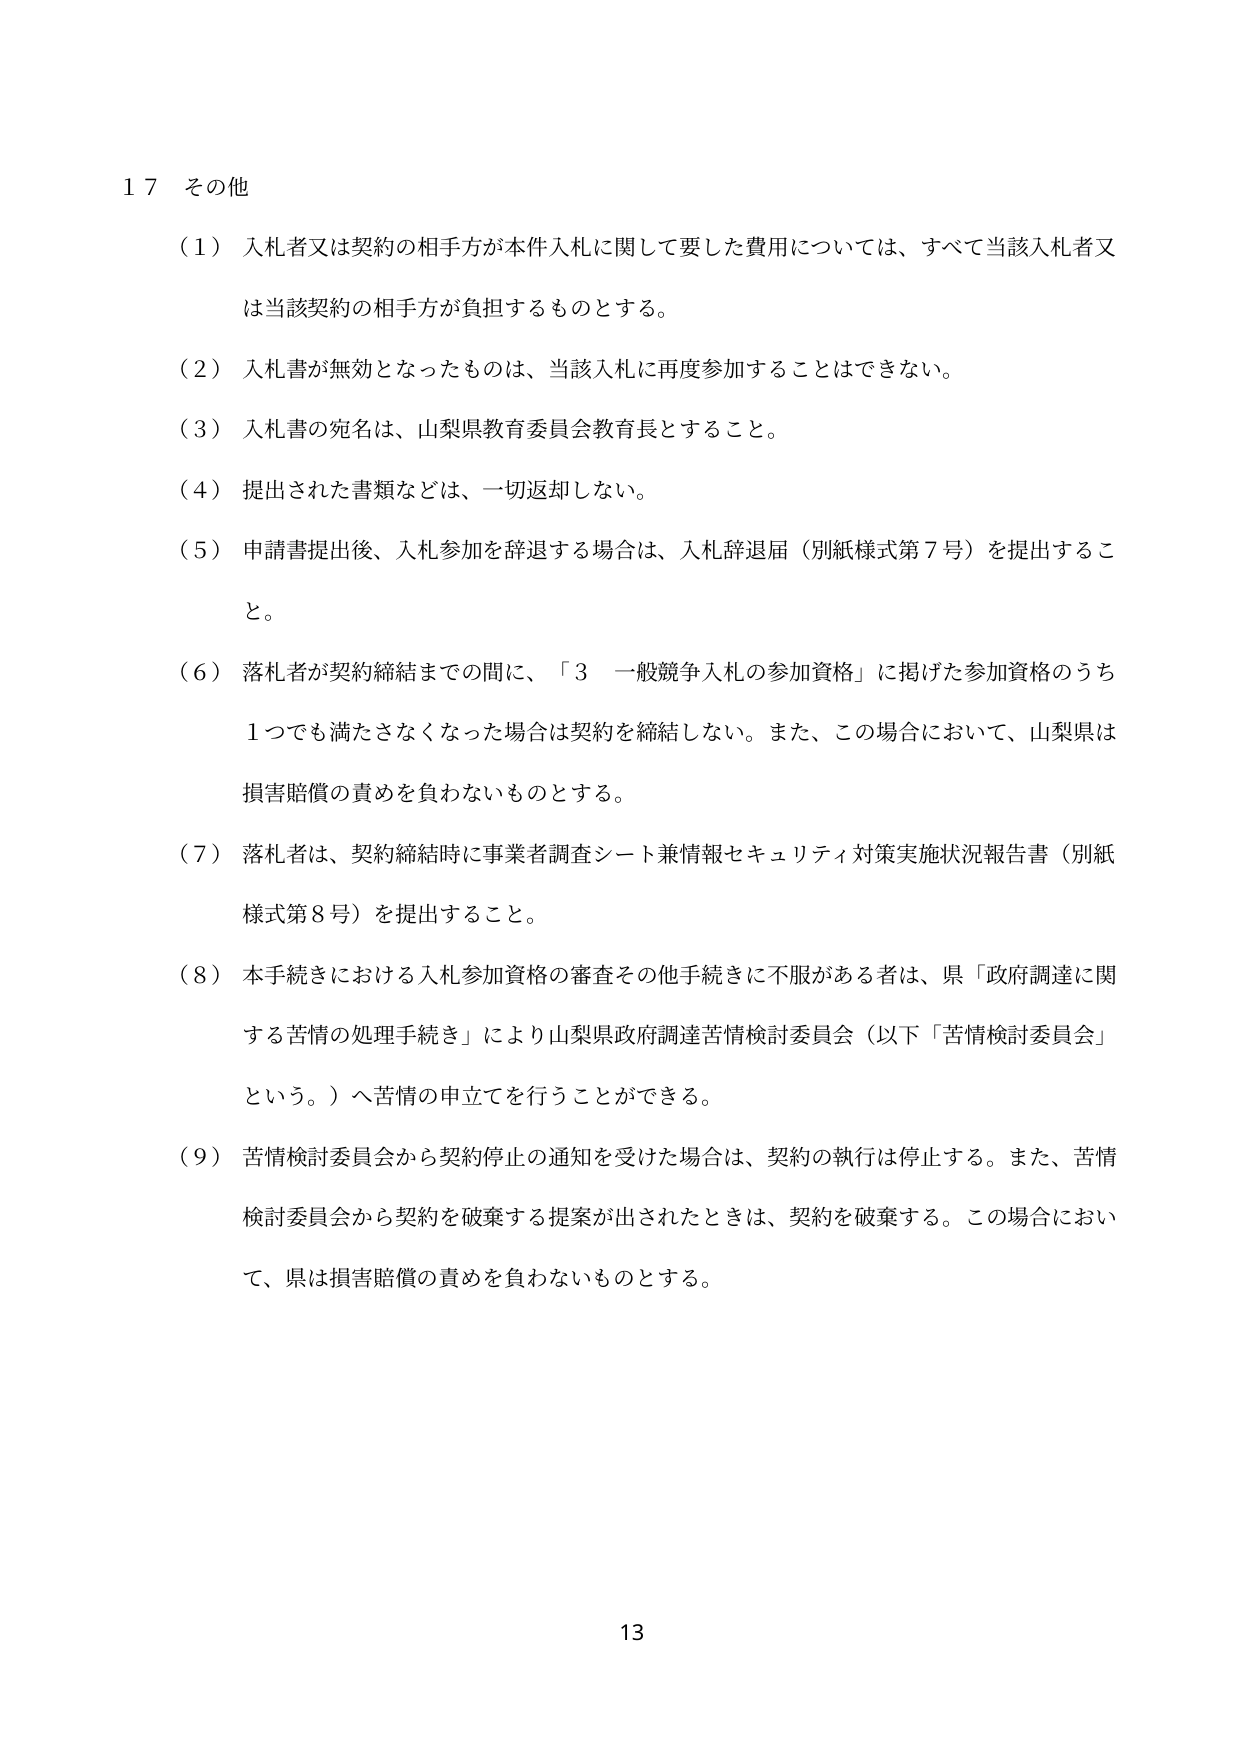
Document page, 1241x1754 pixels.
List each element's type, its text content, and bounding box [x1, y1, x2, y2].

list 入札書の宛名は、山梨県教育委員会教育長とすること。 [167, 398, 1122, 458]
list 苦情検討委員会から契約停止の通知を受けた場合は、契約の執行は停止する。また、苦情検討委員会から契約を破棄する提案が出されたときは、契約を破棄する。この場合において、県は損害賠償の責めを負わないものとする。 [167, 1125, 1122, 1307]
list 提出された書類などは、一切返却しない。 [167, 458, 1122, 519]
list 申請書提出後、入札参加を辞退する場合は、入札辞退届（別紙様式第７号）を提出すること。 [167, 519, 1122, 640]
list 落札者が契約締結までの間に、「３ 一般競争入札の参加資格」に掲げた参加資格のうち１つでも満たさなくなった場合は契約を締結しない。また、この場合において、山梨県は損害賠償の責めを負わないものとする。 [167, 640, 1122, 822]
subtitle １７ その他 [118, 155, 1122, 216]
list 入札者又は契約の相手方が本件入札に関して要した費用については、すべて当該入札者又は当該契約の相手方が負担するものとする。 [167, 216, 1122, 337]
list 落札者は、契約締結時に事業者調査シート兼情報セキュリティ対策実施状況報告書（別紙様式第８号）を提出すること。 [167, 822, 1122, 943]
list 本手続きにおける入札参加資格の審査その他手続きに不服がある者は、県「政府調達に関する苦情の処理手続き」により山梨県政府調達苦情検討委員会（以下「苦情検討委員会」という。）へ苦情の申立てを行うことができる。 [167, 943, 1122, 1125]
list 入札書が無効となったものは、当該入札に再度参加することはできない。 [167, 337, 1122, 398]
